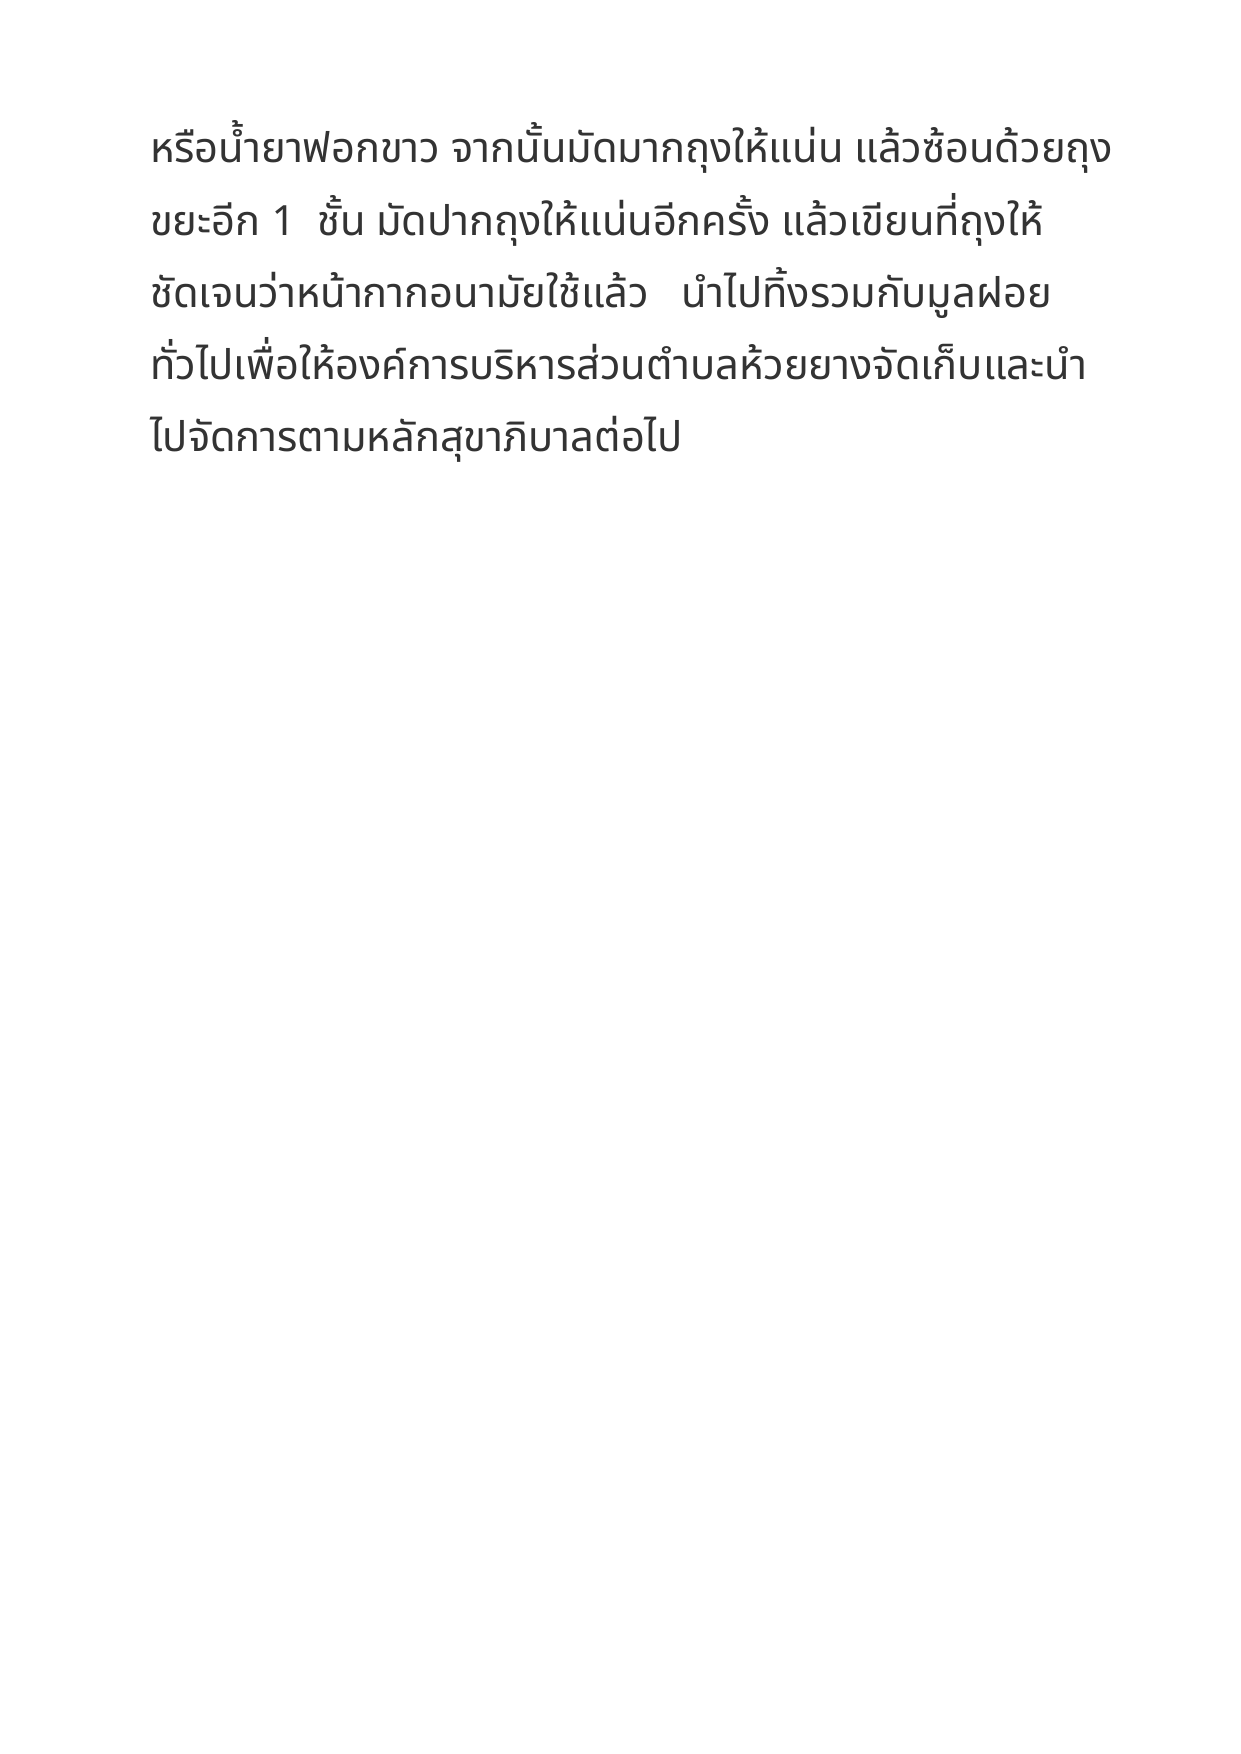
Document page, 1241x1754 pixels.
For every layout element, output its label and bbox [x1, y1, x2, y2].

text [150, 118, 1122, 471]
